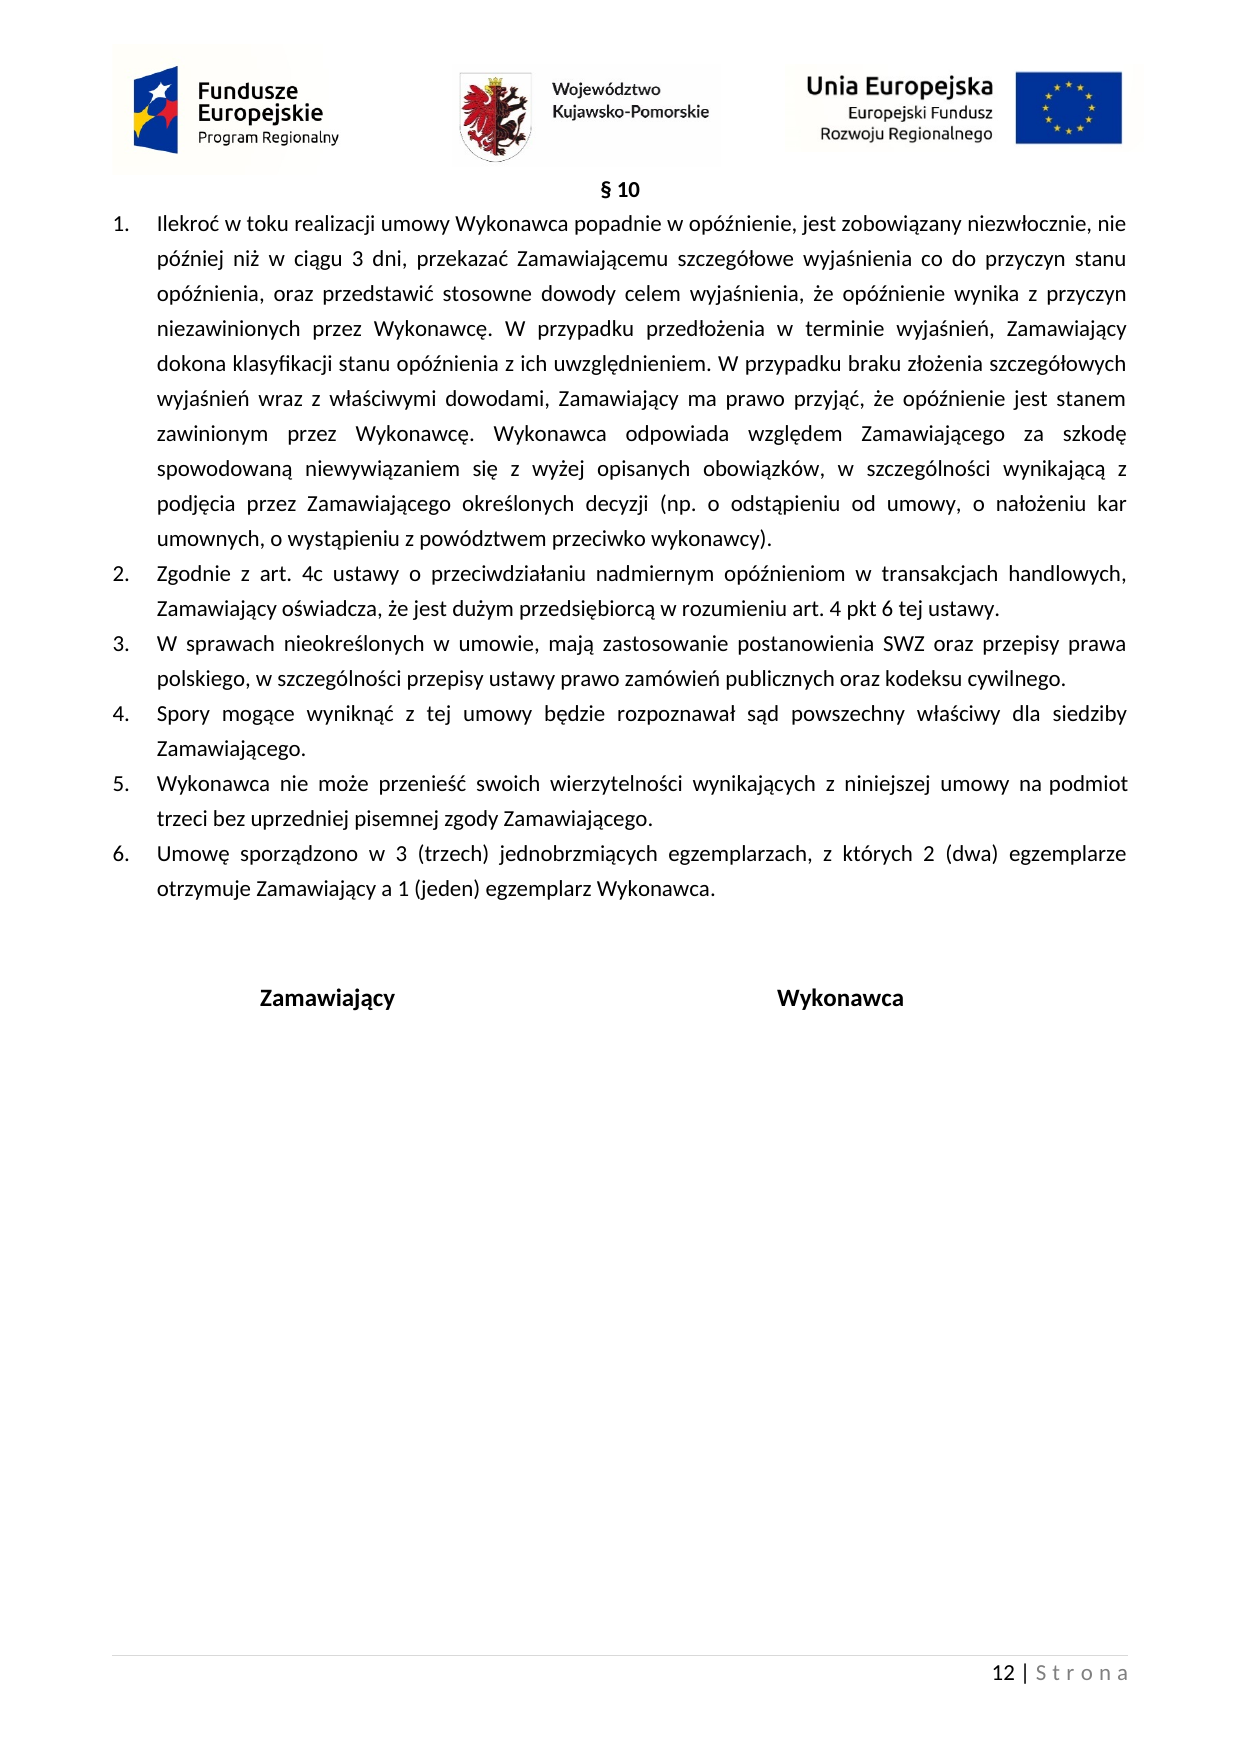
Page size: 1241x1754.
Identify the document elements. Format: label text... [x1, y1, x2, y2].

list Umowę sporządzono w 3 (trzech) jednobrzmiących egzemplarzach, z których 2 (dwa) egzemplarze otrzymuje Zamawiający a 1 (jeden) egzemplarz Wykonawca. [112, 839, 1128, 902]
list Wykonawca nie może przenieść swoich wierzytelności wynikających z niniejszej umowy na podmiot trzeci bez uprzedniej pisemnej zgody Zamawiającego. [112, 769, 1128, 832]
picture [452, 64, 722, 167]
list W sprawach nieokreślonych w umowie, mają zastosowanie postanowienia SWZ oraz przepisy prawa polskiego, w szczególności przepisy ustawy prawo zamówień publicznych oraz kodeksu cywilnego. [112, 629, 1128, 692]
picture [785, 64, 1145, 152]
list Ilekroć w toku realizacji umowy Wykonawca popadnie w opóźnienie, jest zobowiązany niezwłocznie, nie później niż w ciągu 3 dni, przekazać Zamawiającemu szczegółowe wyjaśnienia co do przyczyn stanu opóźnienia, oraz przedstawić stosowne dowody celem wyjaśnienia, że opóźnienie wynika z przyczyn niezawinionych przez Wykonawcę. W przypadku przedłożenia w terminie wyjaśnień, Zamawiający dokona klasyfikacji stanu opóźnienia z ich uwzględnieniem. W przypadku braku złożenia szczegółowych wyjaśnień wraz z właściwymi dowodami, Zamawiający ma prawo przyjąć, że opóźnienie jest stanem zawinionym przez Wykonawcę. Wykonawca odpowiada względem Zamawiającego za szkodę spowodowaną niewywiązaniem się z wyżej opisanych obowiązków, w szczególności wynikającą z podjęcia przez Zamawiającego określonych decyzji (np. o odstąpieniu od umowy, o nałożeniu kar umownych, o wystąpieniu z powództwem przeciwko wykonawcy). [112, 209, 1128, 552]
text § 10 [112, 175, 1128, 203]
picture [112, 44, 360, 175]
text Zamawiający Wykonawca [112, 982, 1128, 1013]
list Zgodnie z art. 4c ustawy o przeciwdziałaniu nadmiernym opóźnieniom w transakcjach handlowych, Zamawiający oświadcza, że jest dużym przedsiębiorcą w rozumieniu art. 4 pkt 6 tej ustawy. [112, 559, 1128, 622]
list Spory mogące wyniknąć z tej umowy będzie rozpoznawał sąd powszechny właściwy dla siedziby Zamawiającego. [112, 699, 1128, 762]
